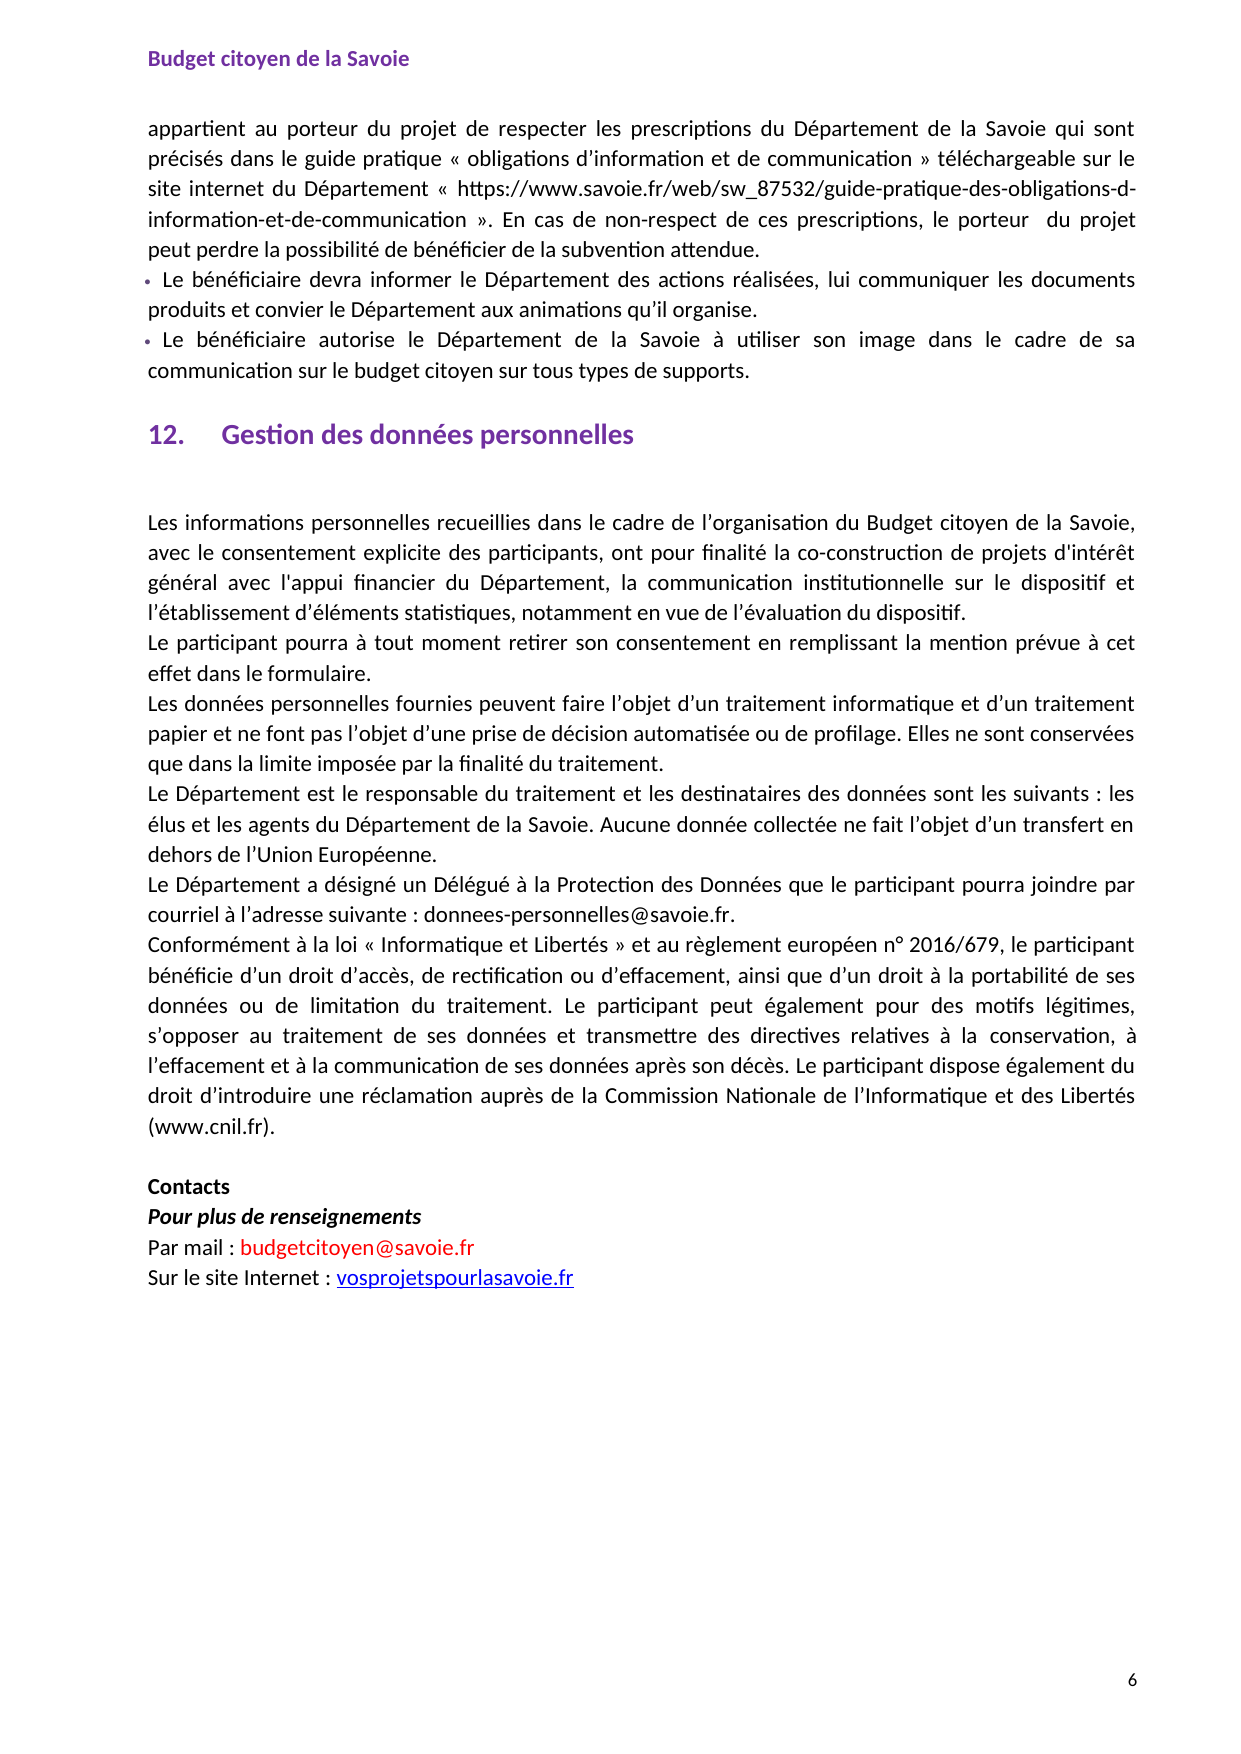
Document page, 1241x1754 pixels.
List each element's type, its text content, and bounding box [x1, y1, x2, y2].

list Le bénéficiaire devra informer le Département des actions réalisées, lui communiquer les documents produits et convier le Département aux animations qu’il organise. [148, 265, 1137, 323]
text Les informations personnelles recueillies dans le cadre de l’organisation du Budget citoyen de la Savoie, avec le consentement explicite des participants, ont pour finalité la co-construction de projets d'intérêt général avec l'appui financier du Département, la communication institutionnelle sur le dispositif et l’établissement d’éléments statistiques, notamment en vue de l’évaluation du dispositif. [148, 508, 1137, 626]
text Conformément à la loi « Informatique et Libertés » et au règlement européen n° 2016/679, le participant bénéficie d’un droit d’accès, de rectification ou d’effacement, ainsi que d’un droit à la portabilité de ses données ou de limitation du traitement. Le participant peut également pour des motifs légitimes, s’opposer au traitement de ses données et transmettre des directives relatives à la conservation, à l’effacement et à la communication de ses données après son décès. Le participant dispose également du droit d’introduire une réclamation auprès de la Commission Nationale de l’Informatique et des Libertés (www.cnil.fr). [148, 931, 1137, 1140]
subtitle Pour plus de renseignements [148, 1202, 1137, 1231]
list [148, 114, 1137, 263]
text Le Département a désigné un Délégué à la Protection des Données que le participant pourra joindre par courriel à l’adresse suivante : donnees-personnelles@savoie.fr. [148, 870, 1137, 928]
text Par mail : budgetcitoyen@savoie.fr [148, 1233, 1137, 1261]
text Le Département est le responsable du traitement et les destinataires des données sont les suivants : les élus et les agents du Département de la Savoie. Aucune donnée collectée ne fait l’objet d’un transfert en dehors de l’Union Européenne. [148, 779, 1137, 868]
list Le bénéficiaire autorise le Département de la Savoie à utiliser son image dans le cadre de sa communication sur le budget citoyen sur tous types de supports. [148, 326, 1137, 384]
text Les données personnelles fournies peuvent faire l’objet d’un traitement informatique et d’un traitement papier et ne font pas l’objet d’une prise de décision automatisée ou de profilage. Elles ne sont conservées que dans la limite imposée par la finalité du traitement. [148, 689, 1137, 777]
text Le participant pourra à tout moment retirer son consentement en remplissant la mention prévue à cet effet dans le formulaire. [148, 628, 1137, 687]
text Sur le site Internet : vosprojetspourlasavoie.fr [148, 1263, 1137, 1291]
subtitle Gestion des données personnelles [148, 416, 1137, 452]
subtitle Contacts [148, 1172, 1137, 1200]
